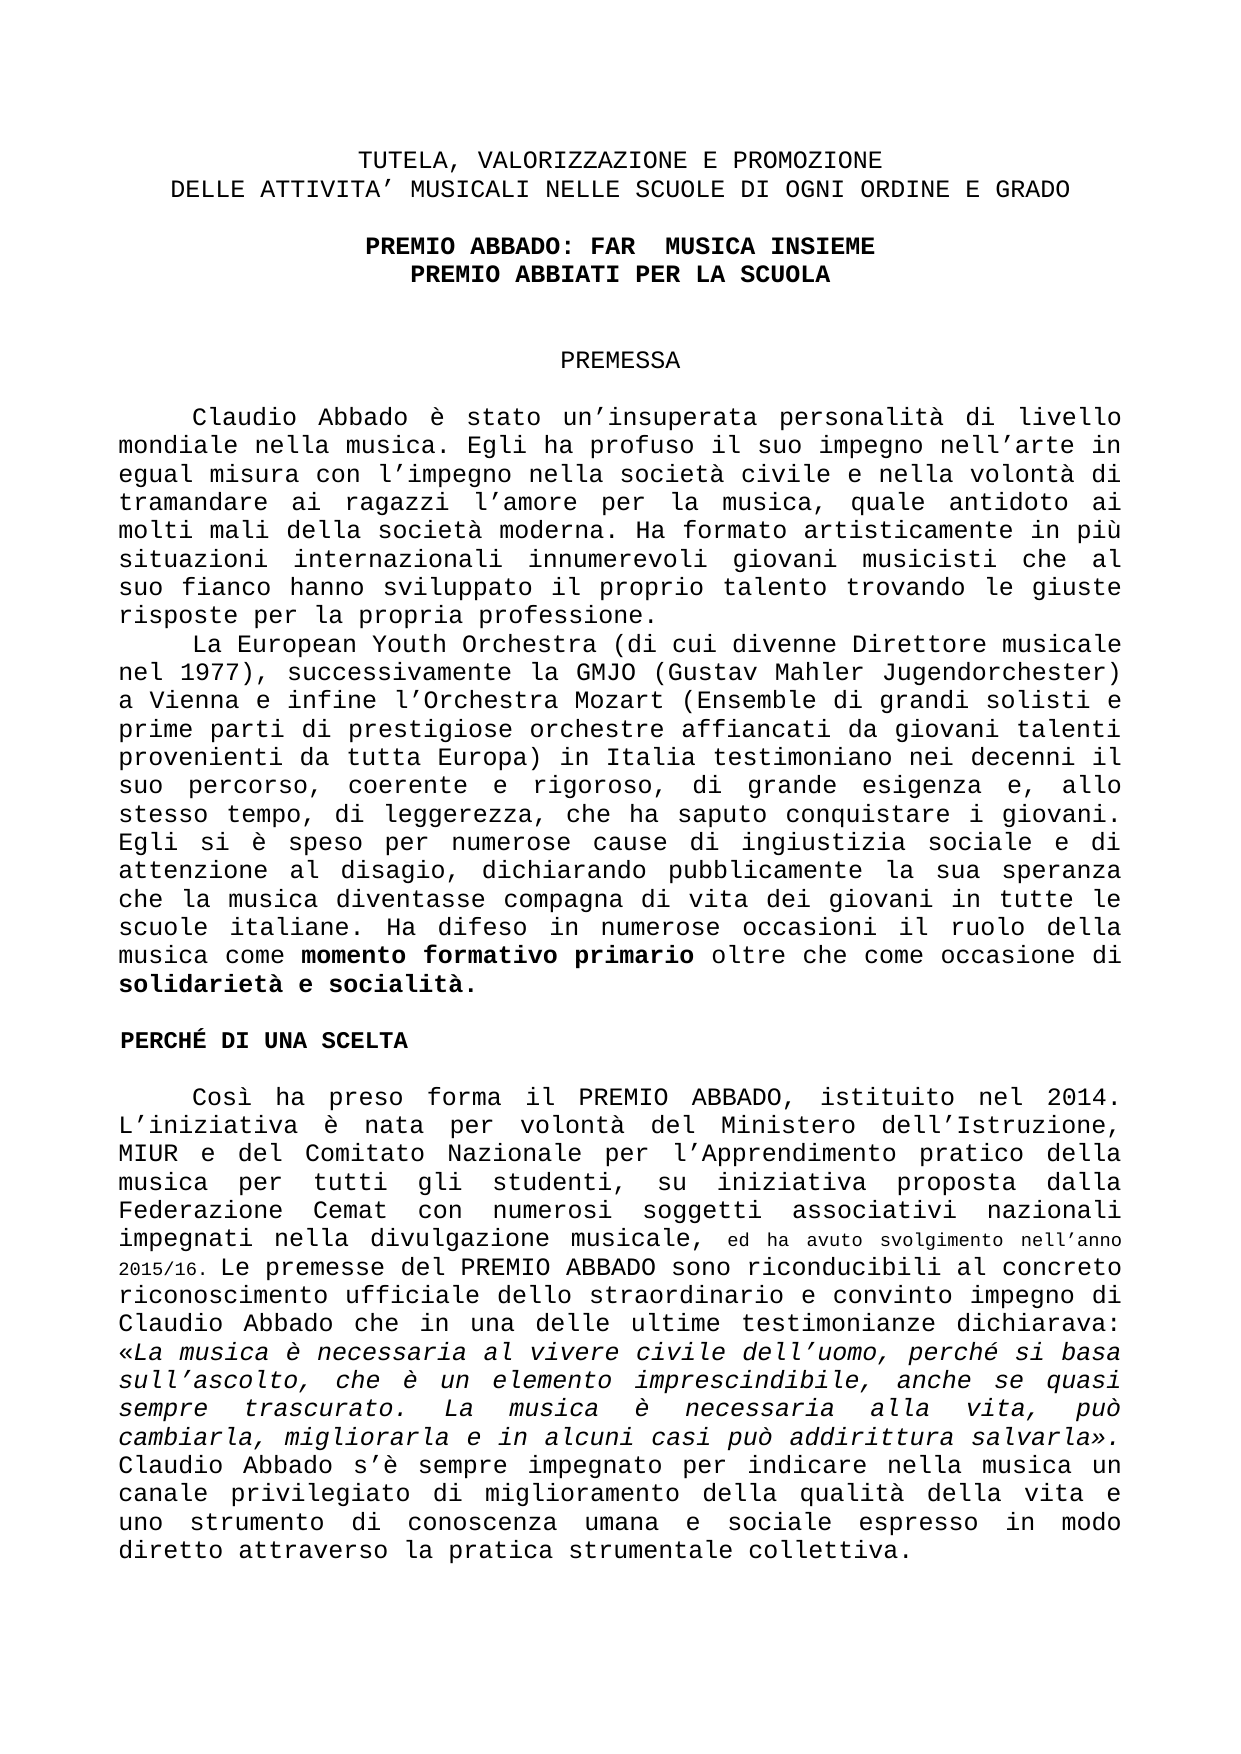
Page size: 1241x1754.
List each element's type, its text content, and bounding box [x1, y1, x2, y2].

text PREMIO ABBIATI PER LA SCUOLA [118, 262, 1122, 290]
text TUTELA, VALORIZZAZIONE E PROMOZIONE [118, 148, 1122, 176]
text Claudio Abbado è stato un’insuperata personalità di livello mondiale nella musica. Egli ha profuso il suo impegno nell’arte in egual misura con l’impegno nella società civile e nella volontà di tramandare ai ragazzi l’amore per la musica, quale antidoto ai molti mali della società moderna. Ha formato artisticamente in più situazioni internazionali innumerevoli giovani musicisti che al suo fianco hanno sviluppato il proprio talento trovando le giuste risposte per la propria professione. [118, 404, 1122, 631]
text PREMIO ABBADO: FAR MUSICA INSIEME [118, 233, 1122, 262]
text PREMESSA [118, 347, 1122, 376]
text DELLE ATTIVITA’ MUSICALI NELLE SCUOLE DI OGNI ORDINE E GRADO [118, 176, 1122, 205]
text Così ha preso forma il PREMIO ABBADO, istituito nel 2014. L’iniziativa è nata per volontà del Ministero dell’Istruzione, MIUR e del Comitato Nazionale per l’Apprendimento pratico della musica per tutti gli studenti, su iniziativa proposta dalla Federazione Cemat con numerosi soggetti associativi nazionali impegnati nella divulgazione musicale, ed ha avuto svolgimento nell’anno 2015/16. Le premesse del PREMIO ABBADO sono riconducibili al concreto riconoscimento ufficiale dello straordinario e convinto impegno di Claudio Abbado che in una delle ultime testimonianze dichiarava: «La musica è necessaria al vivere civile dell’uomo, perché si basa sull’ascolto, che è un elemento imprescindibile, anche se quasi sempre trascurato. La musica è necessaria alla vita, può cambiarla, migliorarla e in alcuni casi può addirittura salvarla». Claudio Abbado s’è sempre impegnato per indicare nella musica un canale privilegiato di miglioramento della qualità della vita e uno strumento di conoscenza umana e sociale espresso in modo diretto attraverso la pratica strumentale collettiva. [118, 1084, 1122, 1566]
text La European Youth Orchestra (di cui divenne Direttore musicale nel 1977), successivamente la GMJO (Gustav Mahler Jugendorchester) a Vienna e infine l’Orchestra Mozart (Ensemble di grandi solisti e prime parti di prestigiose orchestre affiancati da giovani talenti provenienti da tutta Europa) in Italia testimoniano nei decenni il suo percorso, coerente e rigoroso, di grande esigenza e, allo stesso tempo, di leggerezza, che ha saputo conquistare i giovani. Egli si è speso per numerose cause di ingiustizia sociale e di attenzione al disagio, dichiarando pubblicamente la sua speranza che la musica diventasse compagna di vita dei giovani in tutte le scuole italiane. Ha difeso in numerose occasioni il ruolo della musica come momento formativo primario oltre che come occasione di solidarietà e socialità. [118, 631, 1122, 1000]
text PERCHÉ DI UNA SCELTA [120, 1028, 1122, 1056]
